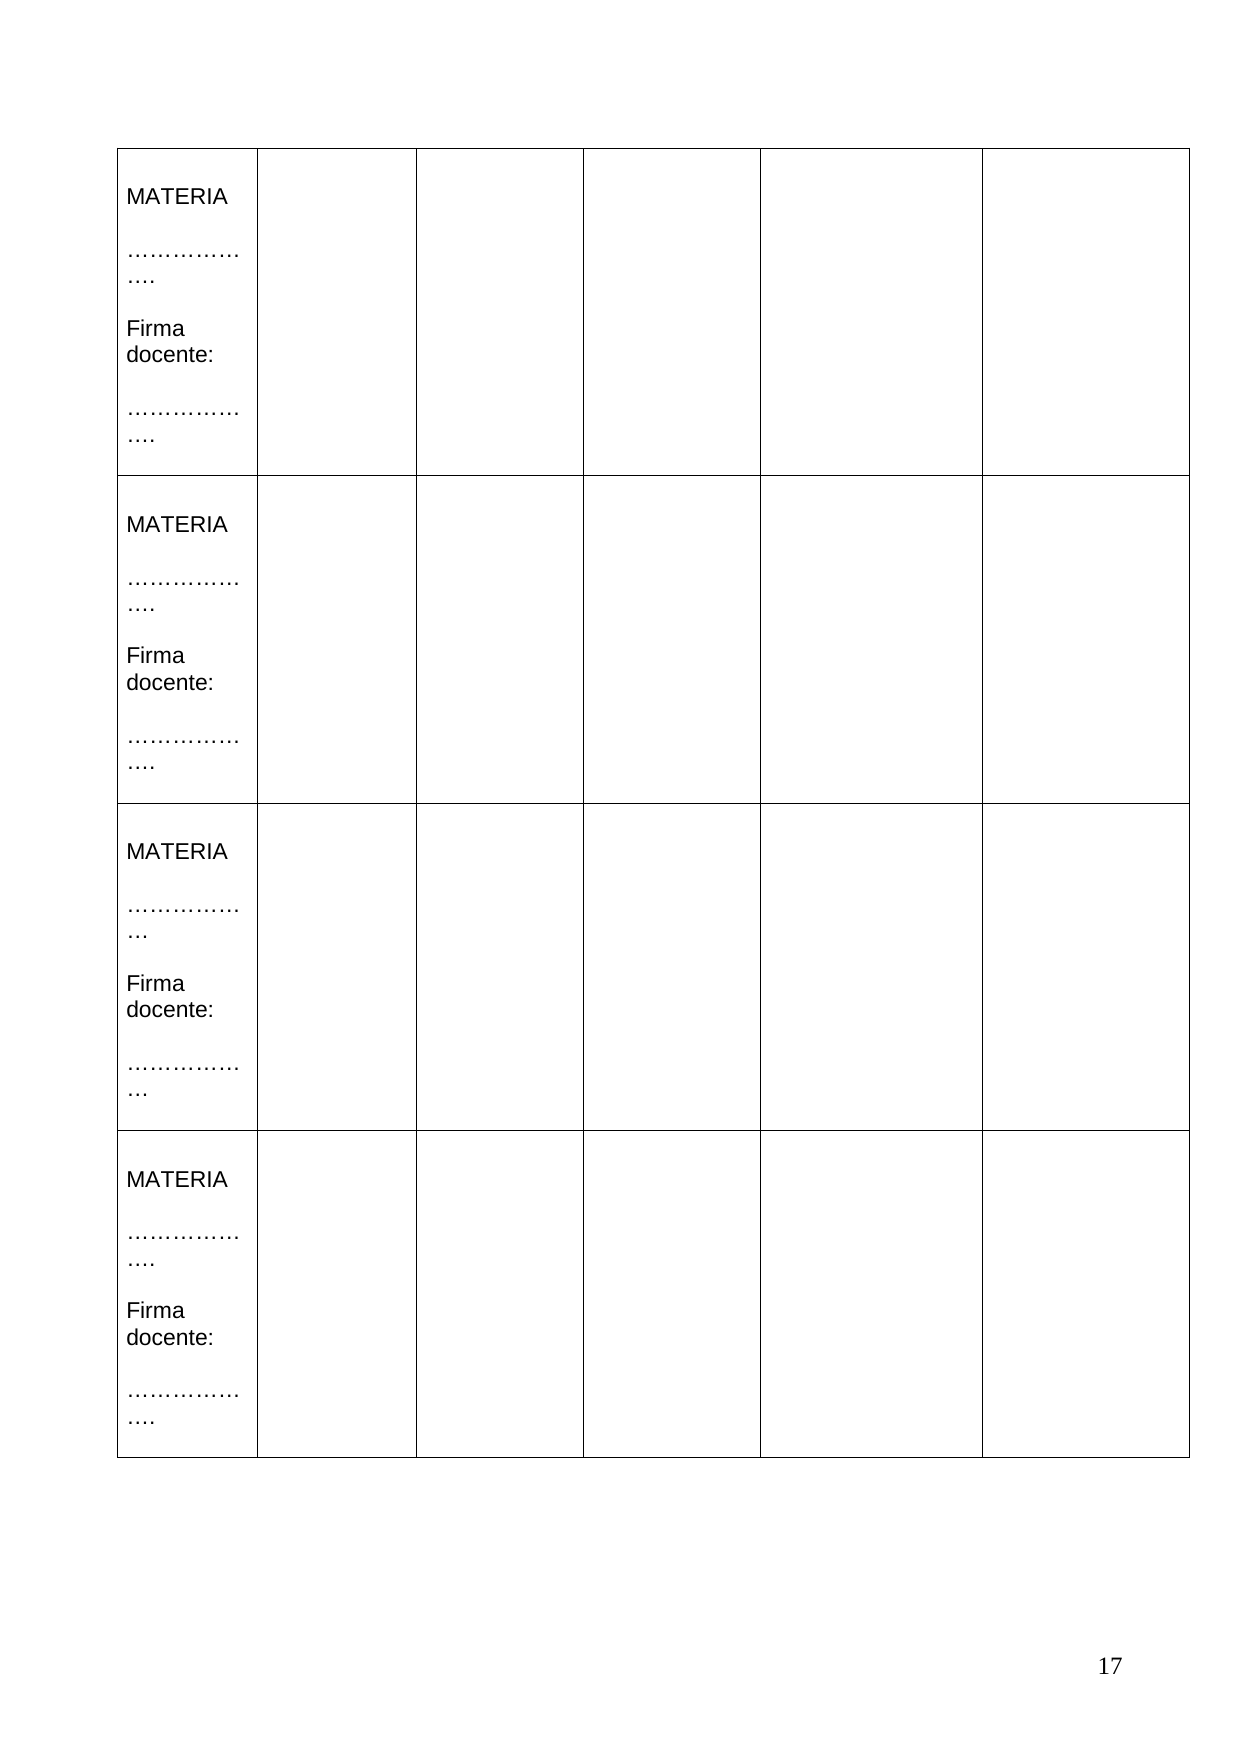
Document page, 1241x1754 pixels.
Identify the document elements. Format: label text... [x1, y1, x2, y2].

table_cell [417, 476, 583, 802]
table_cell [258, 1131, 416, 1457]
table_cell [584, 1131, 760, 1457]
table_cell [761, 149, 982, 475]
table_cell [417, 149, 583, 475]
table_cell [983, 804, 1189, 1130]
table_cell MATERIA ………………. Firma docente: ………………. [118, 1131, 257, 1457]
table_cell [983, 1131, 1189, 1457]
table_cell [584, 804, 760, 1130]
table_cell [118, 149, 257, 475]
table_cell [258, 149, 416, 475]
table_cell MATERIA ………………. Firma docente: ………………. [118, 476, 257, 802]
table_cell [761, 476, 982, 802]
table_cell [258, 476, 416, 802]
table_cell [761, 1131, 982, 1457]
table_cell MATERIA ……………… Firma docente: ……………… [118, 804, 257, 1130]
table_cell [584, 149, 760, 475]
table_cell [584, 476, 760, 802]
table_cell [983, 476, 1189, 802]
table_cell [983, 149, 1189, 475]
table_cell [417, 1131, 583, 1457]
table_cell [258, 804, 416, 1130]
table_cell [761, 804, 982, 1130]
table_cell [417, 804, 583, 1130]
